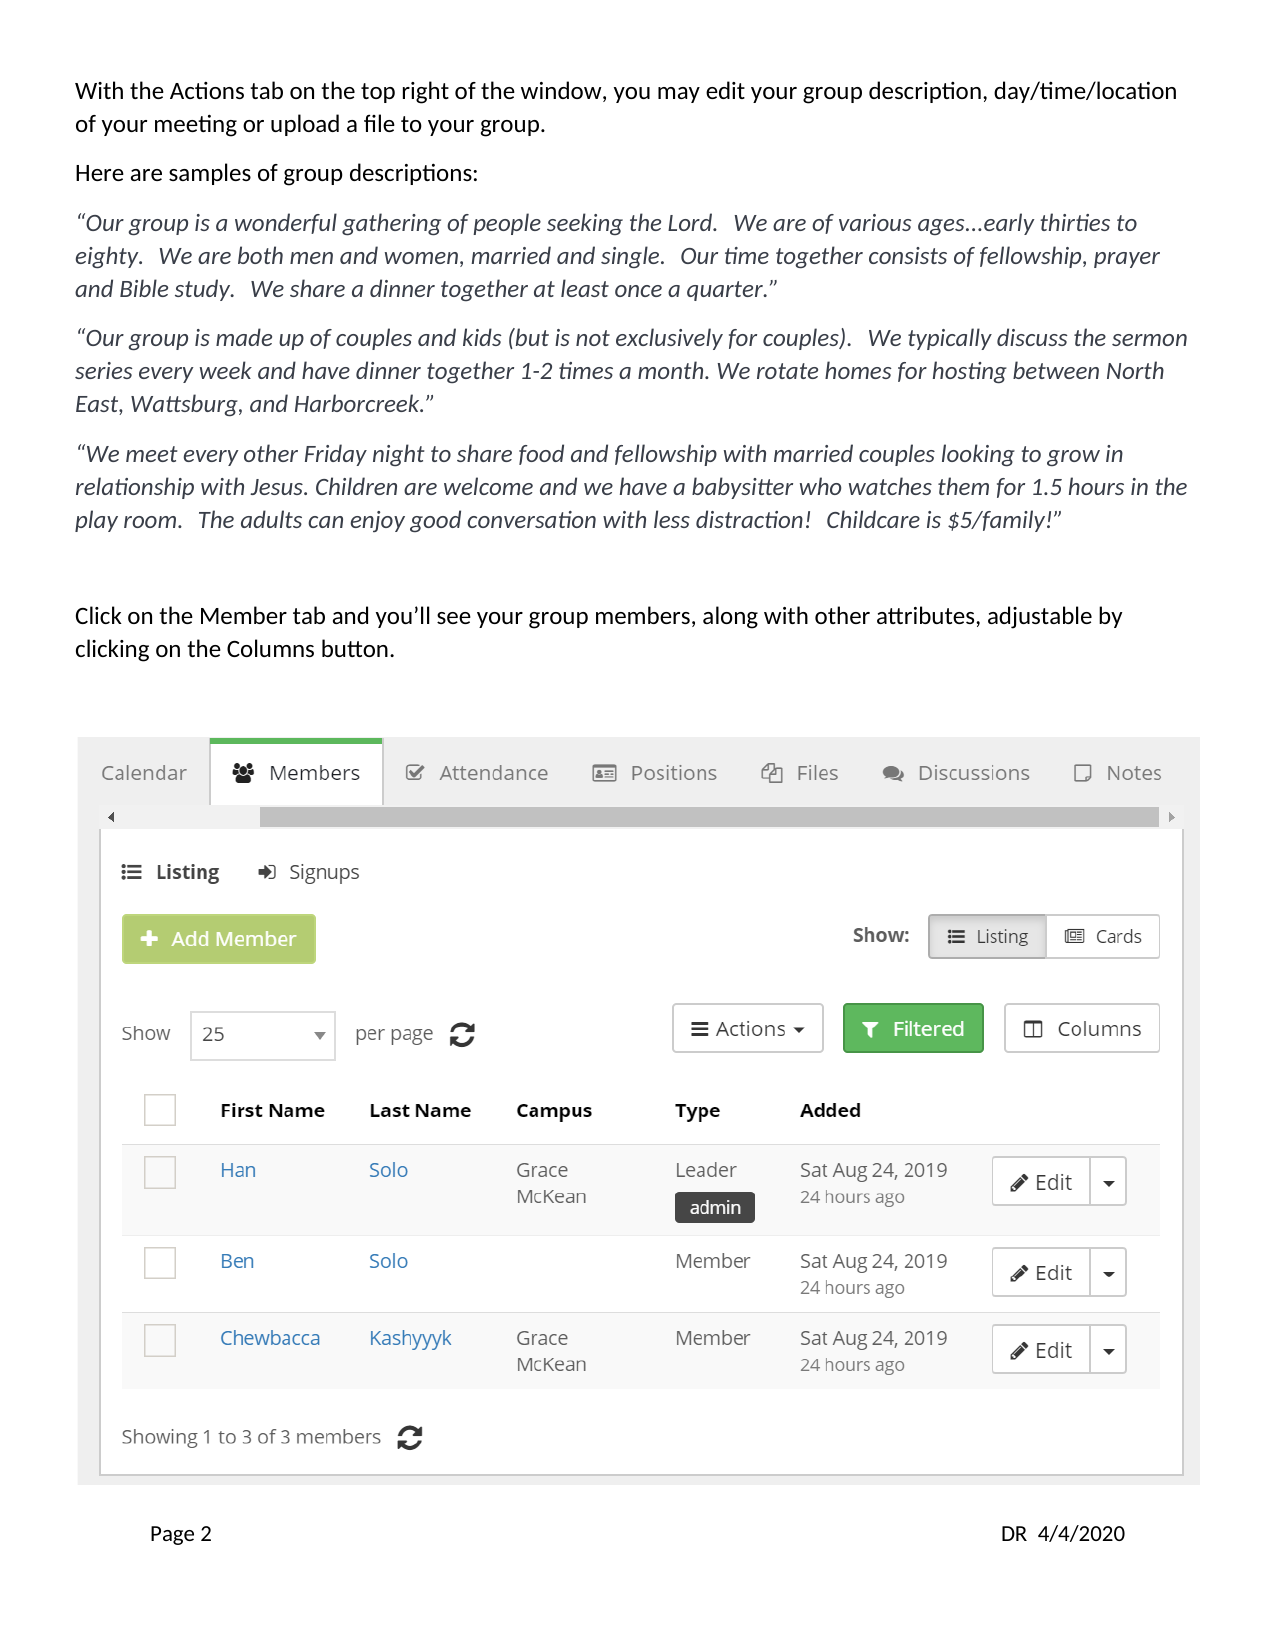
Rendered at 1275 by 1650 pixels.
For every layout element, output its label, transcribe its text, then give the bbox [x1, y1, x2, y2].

picture [77, 737, 1200, 1485]
text Here are samples of group descriptions: [75, 157, 1200, 188]
text With the Actions tab on the top right of the window, you may edit your group description, day/time/location of your meeting or upload a file to your group. [75, 75, 1200, 138]
text “Our group is a wonderful gathering of people seeking the Lord. We are of various ages...early thirties to eighty. We are both men and women, married and single. Our time together consists of fellowship, prayer and Bible study. We share a dinner together at least once a quarter.” [75, 207, 1200, 303]
text “Our group is made up of couples and kids (but is not exclusively for couples). We typically discuss the sermon series every week and have dinner together 1-2 times a month. We rotate homes for hosting between North East, Wattsburg, and Harborcreek.” [75, 322, 1200, 419]
text Click on the Member tab and you’ll see your group members, along with other attributes, adjustable by clicking on the Columns button. [75, 600, 1200, 664]
text “We meet every other Friday night to share food and fellowship with married couples looking to grow in relationship with Jesus. Children are welcome and we have a babysitter who watches them for 1.5 hours in the play room. The adults can enjoy good conversation with less distraction! Childcare is $5/family!” [75, 438, 1200, 534]
